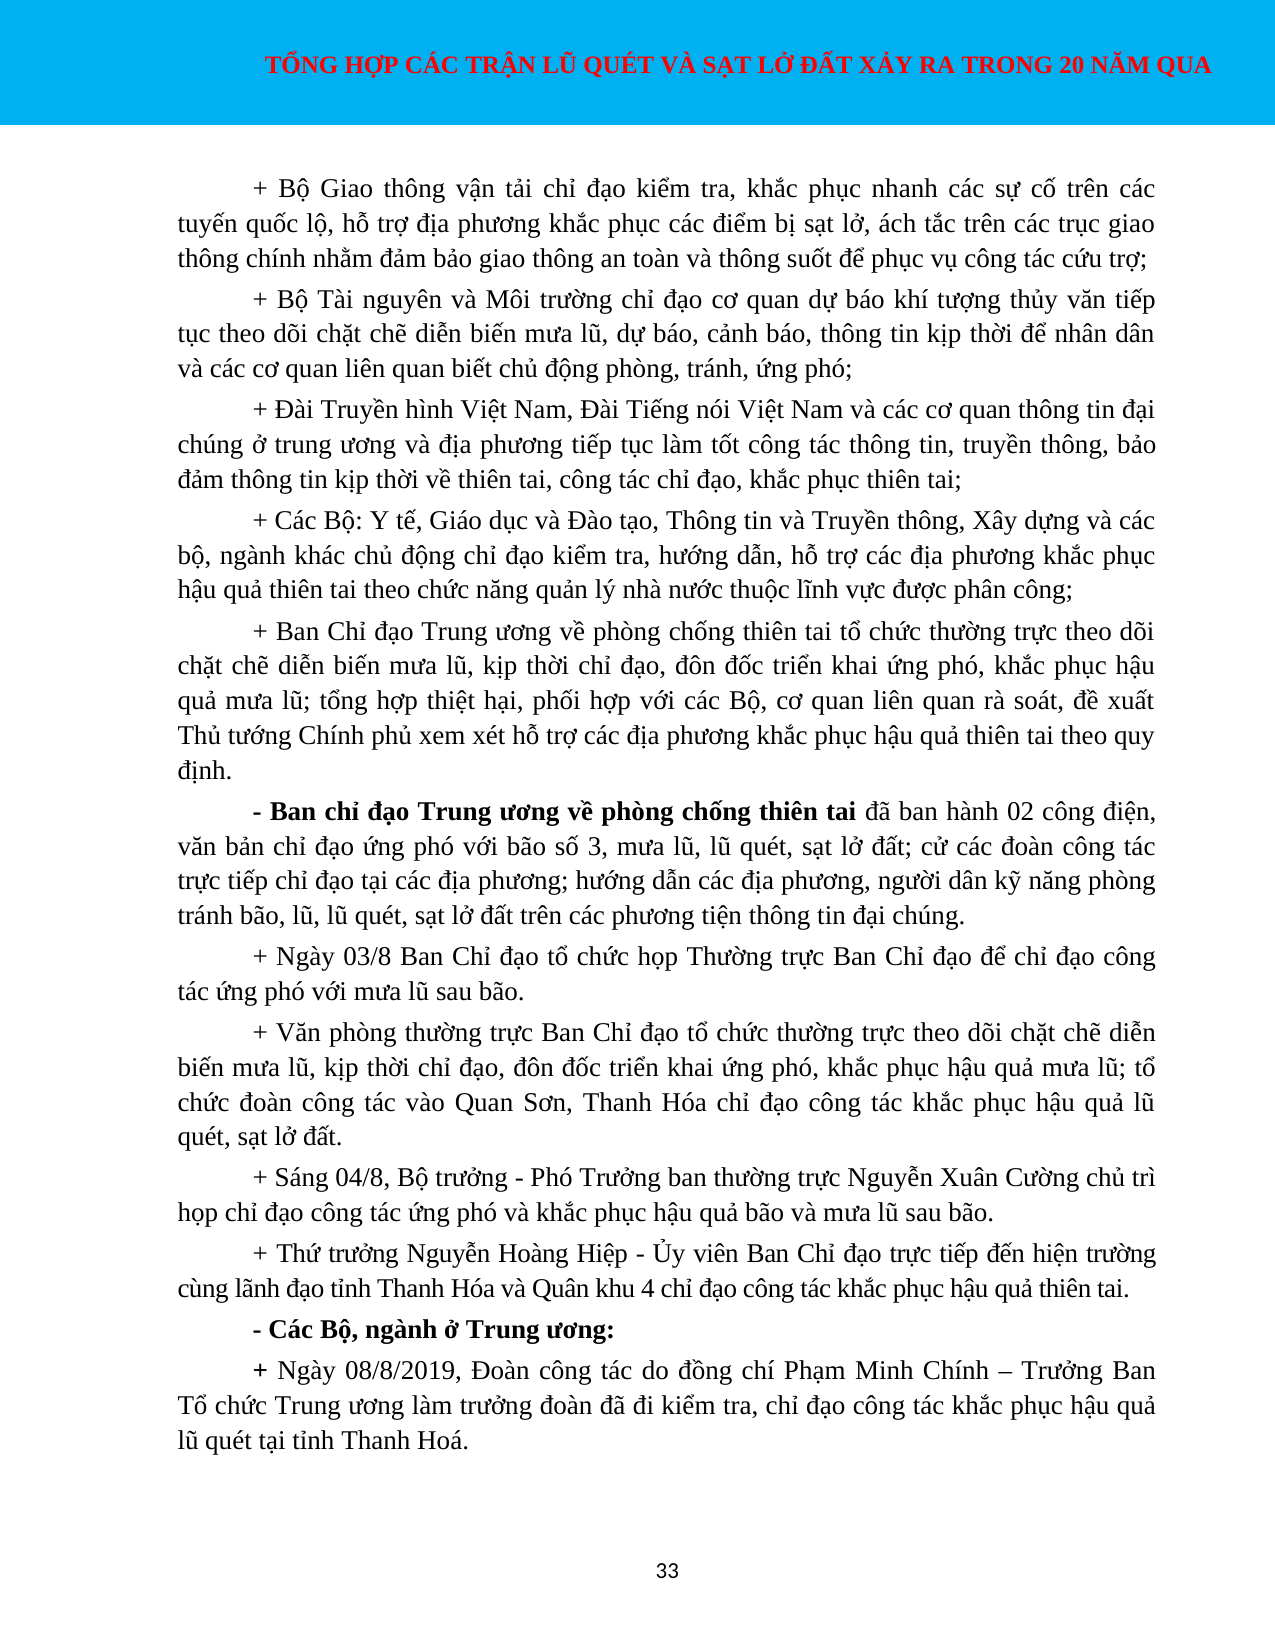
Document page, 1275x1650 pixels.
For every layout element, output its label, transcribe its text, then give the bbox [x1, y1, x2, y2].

text - Các Bộ, ngành ở Trung ương: [177, 1313, 1157, 1344]
text + Ngày 08/8/2019, Đoàn công tác do đồng chí Phạm Minh Chính – Trưởng Ban Tổ chức Trung ương làm trưởng đoàn đã đi kiểm tra, chỉ đạo công tác khắc phục hậu quả lũ quét tại tỉnh Thanh Hoá. [177, 1354, 1157, 1455]
text + Thứ trưởng Nguyễn Hoàng Hiệp - Ủy viên Ban Chỉ đạo trực tiếp đến hiện trường cùng lãnh đạo tỉnh Thanh Hóa và Quân khu 4 chỉ đạo công tác khắc phục hậu quả thiên tai. [177, 1237, 1157, 1303]
text + Sáng 04/8, Bộ trưởng - Phó Trưởng ban thường trực Nguyễn Xuân Cường chủ trì họp chỉ đạo công tác ứng phó và khắc phục hậu quả bão và mưa lũ sau bão. [177, 1161, 1157, 1227]
text - Ban chỉ đạo Trung ương về phòng chống thiên tai đã ban hành 02 công điện, văn bản chỉ đạo ứng phó với bão số 3, mưa lũ, lũ quét, sạt lở đất; cử các đoàn công tác trực tiếp chỉ đạo tại các địa phương; hướng dẫn các địa phương, người dân kỹ năng phòng tránh bão, lũ, lũ quét, sạt lở đất trên các phương tiện thông tin đại chúng. [177, 795, 1157, 930]
text + Ngày 03/8 Ban Chỉ đạo tổ chức họp Thường trực Ban Chỉ đạo để chỉ đạo công tác ứng phó với mưa lũ sau bão. [177, 940, 1157, 1006]
text + Các Bộ: Y tế, Giáo dục và Đào tạo, Thông tin và Truyền thông, Xây dựng và các bộ, ngành khác chủ động chỉ đạo kiểm tra, hướng dẫn, hỗ trợ các địa phương khắc phục hậu quả thiên tai theo chức năng quản lý nhà nước thuộc lĩnh vực được phân công; [177, 504, 1157, 605]
text + Văn phòng thường trực Ban Chỉ đạo tổ chức thường trực theo dõi chặt chẽ diễn biến mưa lũ, kịp thời chỉ đạo, đôn đốc triển khai ứng phó, khắc phục hậu quả mưa lũ; tổ chức đoàn công tác vào Quan Sơn, Thanh Hóa chỉ đạo công tác khắc phục hậu quả lũ quét, sạt lở đất. [177, 1016, 1157, 1152]
text + Ban Chỉ đạo Trung ương về phòng chống thiên tai tổ chức thường trực theo dõi chặt chẽ diễn biến mưa lũ, kịp thời chỉ đạo, đôn đốc triển khai ứng phó, khắc phục hậu quả mưa lũ; tổng hợp thiệt hại, phối hợp với các Bộ, cơ quan liên quan rà soát, đề xuất Thủ tướng Chính phủ xem xét hỗ trợ các địa phương khắc phục hậu quả thiên tai theo quy định. [177, 614, 1157, 785]
text + Bộ Tài nguyên và Môi trường chỉ đạo cơ quan dự báo khí tượng thủy văn tiếp tục theo dõi chặt chẽ diễn biến mưa lũ, dự báo, cảnh báo, thông tin kịp thời để nhân dân và các cơ quan liên quan biết chủ động phòng, tránh, ứng phó; [177, 283, 1157, 383]
text + Bộ Giao thông vận tải chỉ đạo kiểm tra, khắc phục nhanh các sự cố trên các tuyến quốc lộ, hỗ trợ địa phương khắc phục các điểm bị sạt lở, ách tắc trên các trục giao thông chính nhằm đảm bảo giao thông an toàn và thông suốt để phục vụ công tác cứu trợ; [177, 172, 1157, 273]
text + Đài Truyền hình Việt Nam, Đài Tiếng nói Việt Nam và các cơ quan thông tin đại chúng ở trung ương và địa phương tiếp tục làm tốt công tác thông tin, truyền thông, bảo đảm thông tin kịp thời về thiên tai, công tác chỉ đạo, khắc phục thiên tai; [177, 393, 1157, 494]
